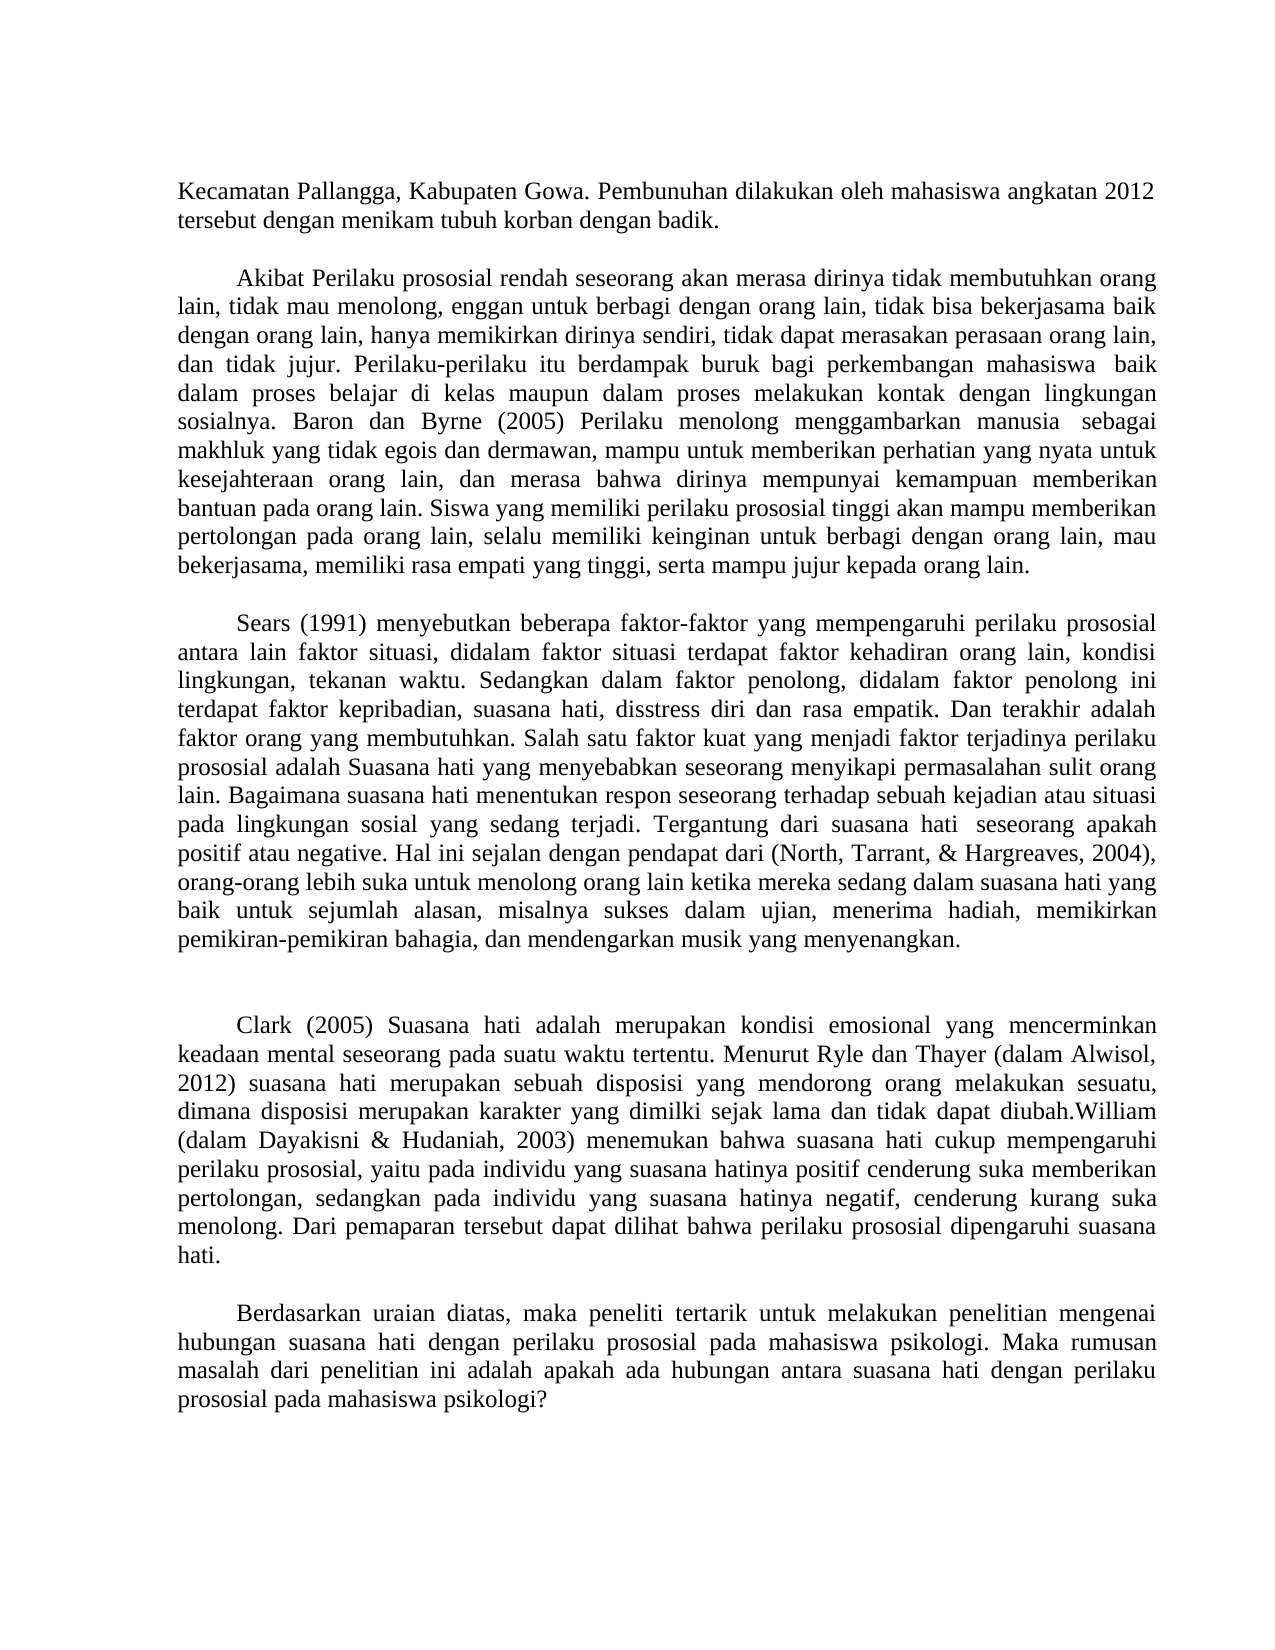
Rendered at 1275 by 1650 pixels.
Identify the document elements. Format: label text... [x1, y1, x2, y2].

text Sears (1991) menyebutkan beberapa faktor-faktor yang mempengaruhi perilaku prososial antara lain faktor situasi, didalam faktor situasi terdapat faktor kehadiran orang lain, kondisi lingkungan, tekanan waktu. Sedangkan dalam faktor penolong, didalam faktor penolong ini terdapat faktor kepribadian, suasana hati, disstress diri dan rasa empatik. Dan terakhir adalah faktor orang yang membutuhkan. Salah satu faktor kuat yang menjadi faktor terjadinya perilaku prososial adalah Suasana hati yang menyebabkan seseorang menyikapi permasalahan sulit orang lain. Bagaimana suasana hati menentukan respon seseorang terhadap sebuah kejadian atau situasi pada lingkungan sosial yang sedang terjadi. Tergantung dari suasana hati seseorang apakah positif atau negative. Hal ini sejalan dengan pendapat dari (North, Tarrant, & Hargreaves, 2004), orang-orang lebih suka untuk menolong orang lain ketika mereka sedang dalam suasana hati yang baik untuk sejumlah alasan, misalnya sukses dalam ujian, menerima hadiah, memikirkan pemikiran-pemikiran bahagia, dan mendengarkan musik yang menyenangkan. [177, 608, 1157, 953]
text Berdasarkan uraian diatas, maka peneliti tertarik untuk melakukan penelitian mengenai hubungan suasana hati dengan perilaku prososial pada mahasiswa psikologi. Maka rumusan masalah dari penelitian ini adalah apakah ada hubungan antara suasana hati dengan perilaku prososial pada mahasiswa psikologi? [177, 1298, 1157, 1413]
text Kecamatan Pallangga, Kabupaten Gowa. Pembunuhan dilakukan oleh mahasiswa angkatan 2012 tersebut dengan menikam tubuh korban dengan badik. [177, 176, 1157, 234]
text Akibat Perilaku prososial rendah seseorang akan merasa dirinya tidak membutuhkan orang lain, tidak mau menolong, enggan untuk berbagi dengan orang lain, tidak bisa bekerjasama baik dengan orang lain, hanya memikirkan dirinya sendiri, tidak dapat merasakan perasaan orang lain, dan tidak jujur. Perilaku-perilaku itu berdampak buruk bagi perkembangan mahasiswa baik dalam proses belajar di kelas maupun dalam proses melakukan kontak dengan lingkungan sosialnya. Baron dan Byrne (2005) Perilaku menolong menggambarkan manusia sebagai makhluk yang tidak egois dan dermawan, mampu untuk memberikan perhatian yang nyata untuk kesejahteraan orang lain, dan merasa bahwa dirinya mempunyai kemampuan memberikan bantuan pada orang lain. Siswa yang memiliki perilaku prososial tinggi akan mampu memberikan pertolongan pada orang lain, selalu memiliki keinginan untuk berbagi dengan orang lain, mau bekerjasama, memiliki rasa empati yang tinggi, serta mampu jujur kepada orang lain. [177, 263, 1157, 579]
text Clark (2005) Suasana hati adalah merupakan kondisi emosional yang mencerminkan keadaan mental seseorang pada suatu waktu tertentu. Menurut Ryle dan Thayer (dalam Alwisol, 2012) suasana hati merupakan sebuah disposisi yang mendorong orang melakukan sesuatu, dimana disposisi merupakan karakter yang dimilki sejak lama dan tidak dapat diubah.William (dalam Dayakisni & Hudaniah, 2003) menemukan bahwa suasana hati cukup mempengaruhi perilaku prososial, yaitu pada individu yang suasana hatinya positif cenderung suka memberikan pertolongan, sedangkan pada individu yang suasana hatinya negatif, cenderung kurang suka menolong. Dari pemaparan tersebut dapat dilihat bahwa perilaku prososial dipengaruhi suasana hati. [177, 1010, 1157, 1269]
